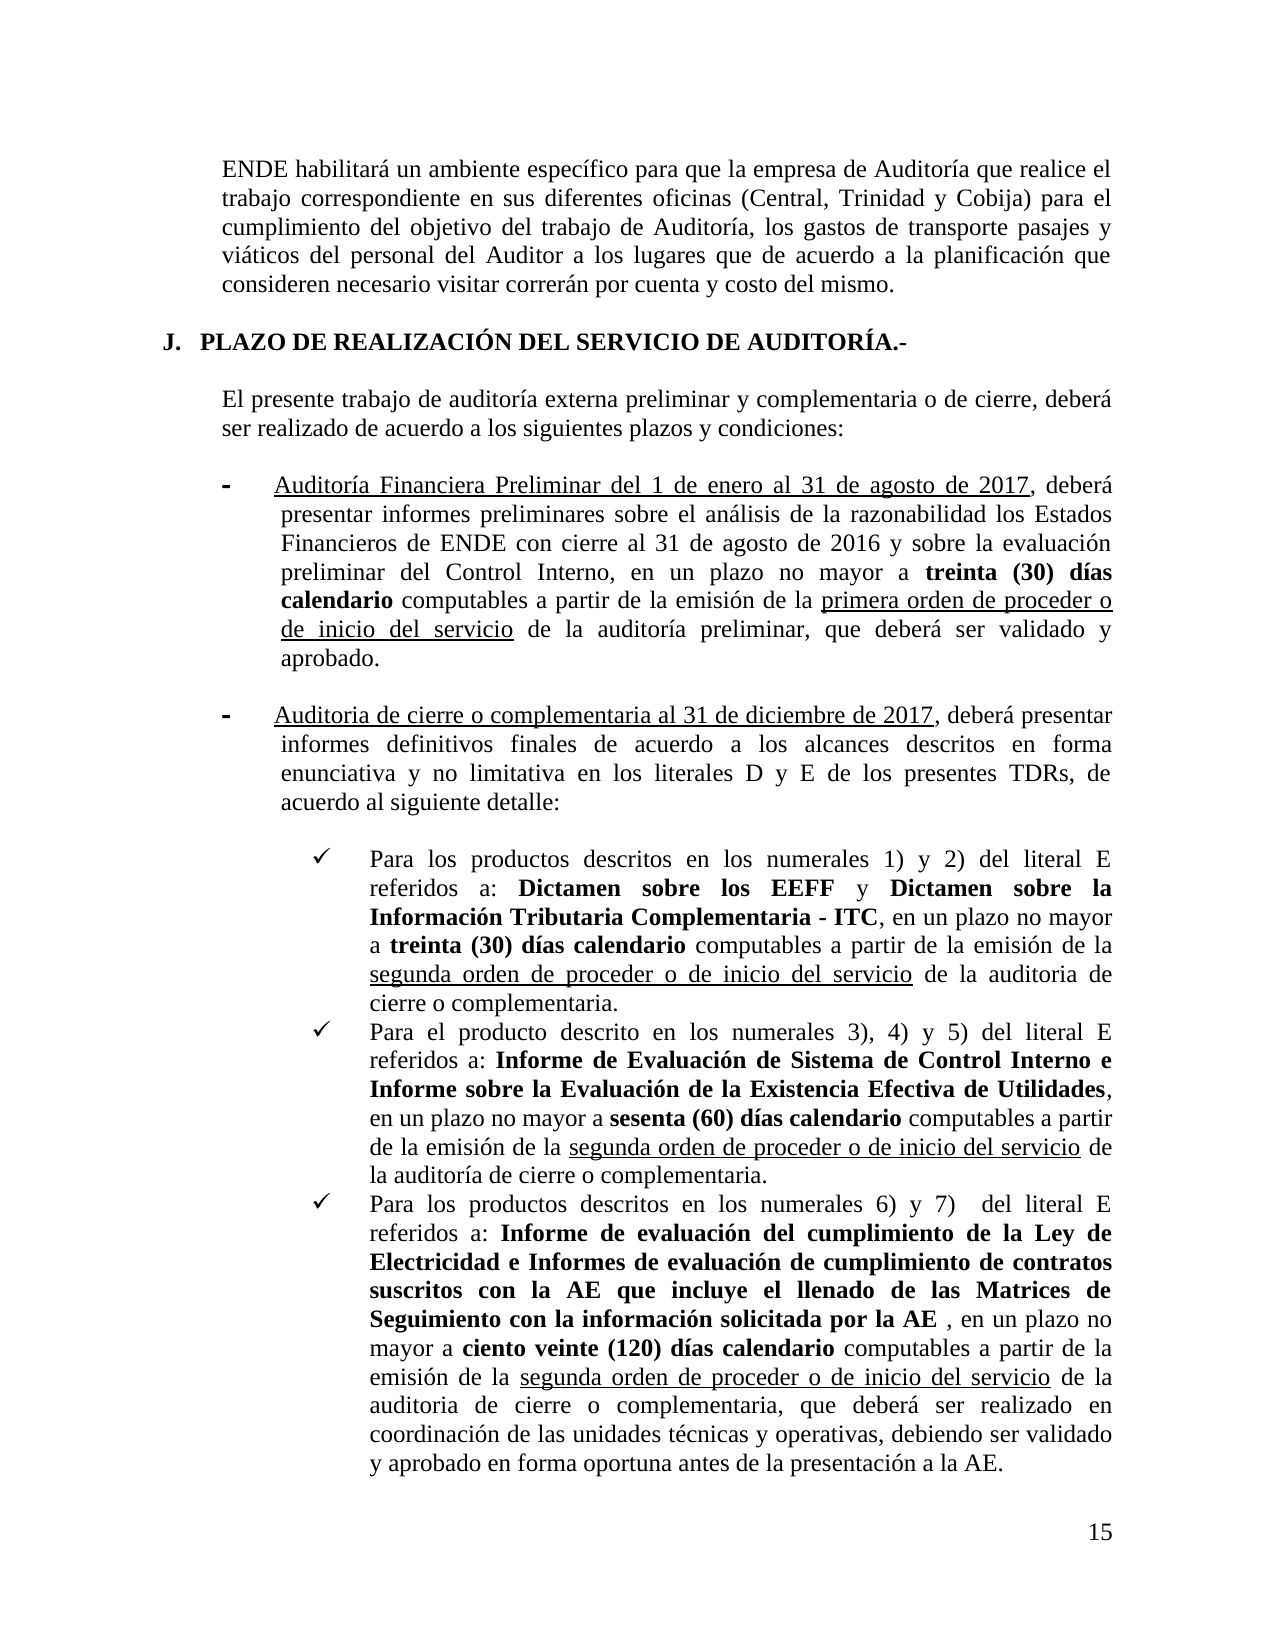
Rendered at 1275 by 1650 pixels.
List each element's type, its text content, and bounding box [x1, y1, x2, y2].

list Auditoria de cierre o complementaria al 31 de diciembre de 2017, deberá presentar informes definitivos finales de acuerdo a los alcances descritos en forma enunciativa y no limitativa en los literales D y E de los presentes TDRs, de acuerdo al siguiente detalle: [222, 700, 1112, 815]
list PLAZO DE REALIZACIÓN DEL SERVICIO DE AUDITORÍA.- [162, 327, 1112, 355]
list Para los productos descritos en los numerales 6) y 7) del literal E referidos a: Informe de evaluación del cumplimiento de la Ley de Electricidad e Informes de evaluación de cumplimiento de contratos suscritos con la AE que incluye el llenado de las Matrices de Seguimiento con la información solicitada por la AE , en un plazo no mayor a ciento veinte (120) días calendario computables a partir de la emisión de la segunda orden de proceder o de inicio del servicio de la auditoria de cierre o complementaria, que deberá ser realizado en coordinación de las unidades técnicas y operativas, debiendo ser validado y aprobado en forma oportuna antes de la presentación a la AE. [311, 1189, 1112, 1477]
list Auditoría Financiera Preliminar del 1 de enero al 31 de agosto de 2017, deberá presentar informes preliminares sobre el análisis de la razonabilidad los Estados Financieros de ENDE con cierre al 31 de agosto de 2016 y sobre la evaluación preliminar del Control Interno, en un plazo no mayor a treinta (30) días calendario computables a partir de la emisión de la primera orden de proceder o de inicio del servicio de la auditoría preliminar, que deberá ser validado y aprobado. [222, 470, 1112, 672]
list Para el producto descrito en los numerales 3), 4) y 5) del literal E referidos a: Informe de Evaluación de Sistema de Control Interno e Informe sobre la Evaluación de la Existencia Efectiva de Utilidades, en un plazo no mayor a sesenta (60) días calendario computables a partir de la emisión de la segunda orden de proceder o de inicio del servicio de la auditoría de cierre o complementaria. [311, 1017, 1112, 1189]
text ENDE habilitará un ambiente específico para que la empresa de Auditoría que realice el trabajo correspondiente en sus diferentes oficinas (Central, Trinidad y Cobija) para el cumplimiento del objetivo del trabajo de Auditoría, los gastos de transporte pasajes y viáticos del personal del Auditor a los lugares que de acuerdo a la planificación que consideren necesario visitar correrán por cuenta y costo del mismo. [222, 154, 1112, 298]
list Para los productos descritos en los numerales 1) y 2) del literal E referidos a: Dictamen sobre los EEFF y Dictamen sobre la Información Tributaria Complementaria - ITC, en un plazo no mayor a treinta (30) días calendario computables a partir de la emisión de la segunda orden de proceder o de inicio del servicio de la auditoria de cierre o complementaria. [311, 844, 1112, 1017]
text El presente trabajo de auditoría externa preliminar y complementaria o de cierre, deberá ser realizado de acuerdo a los siguientes plazos y condiciones: [222, 384, 1112, 442]
